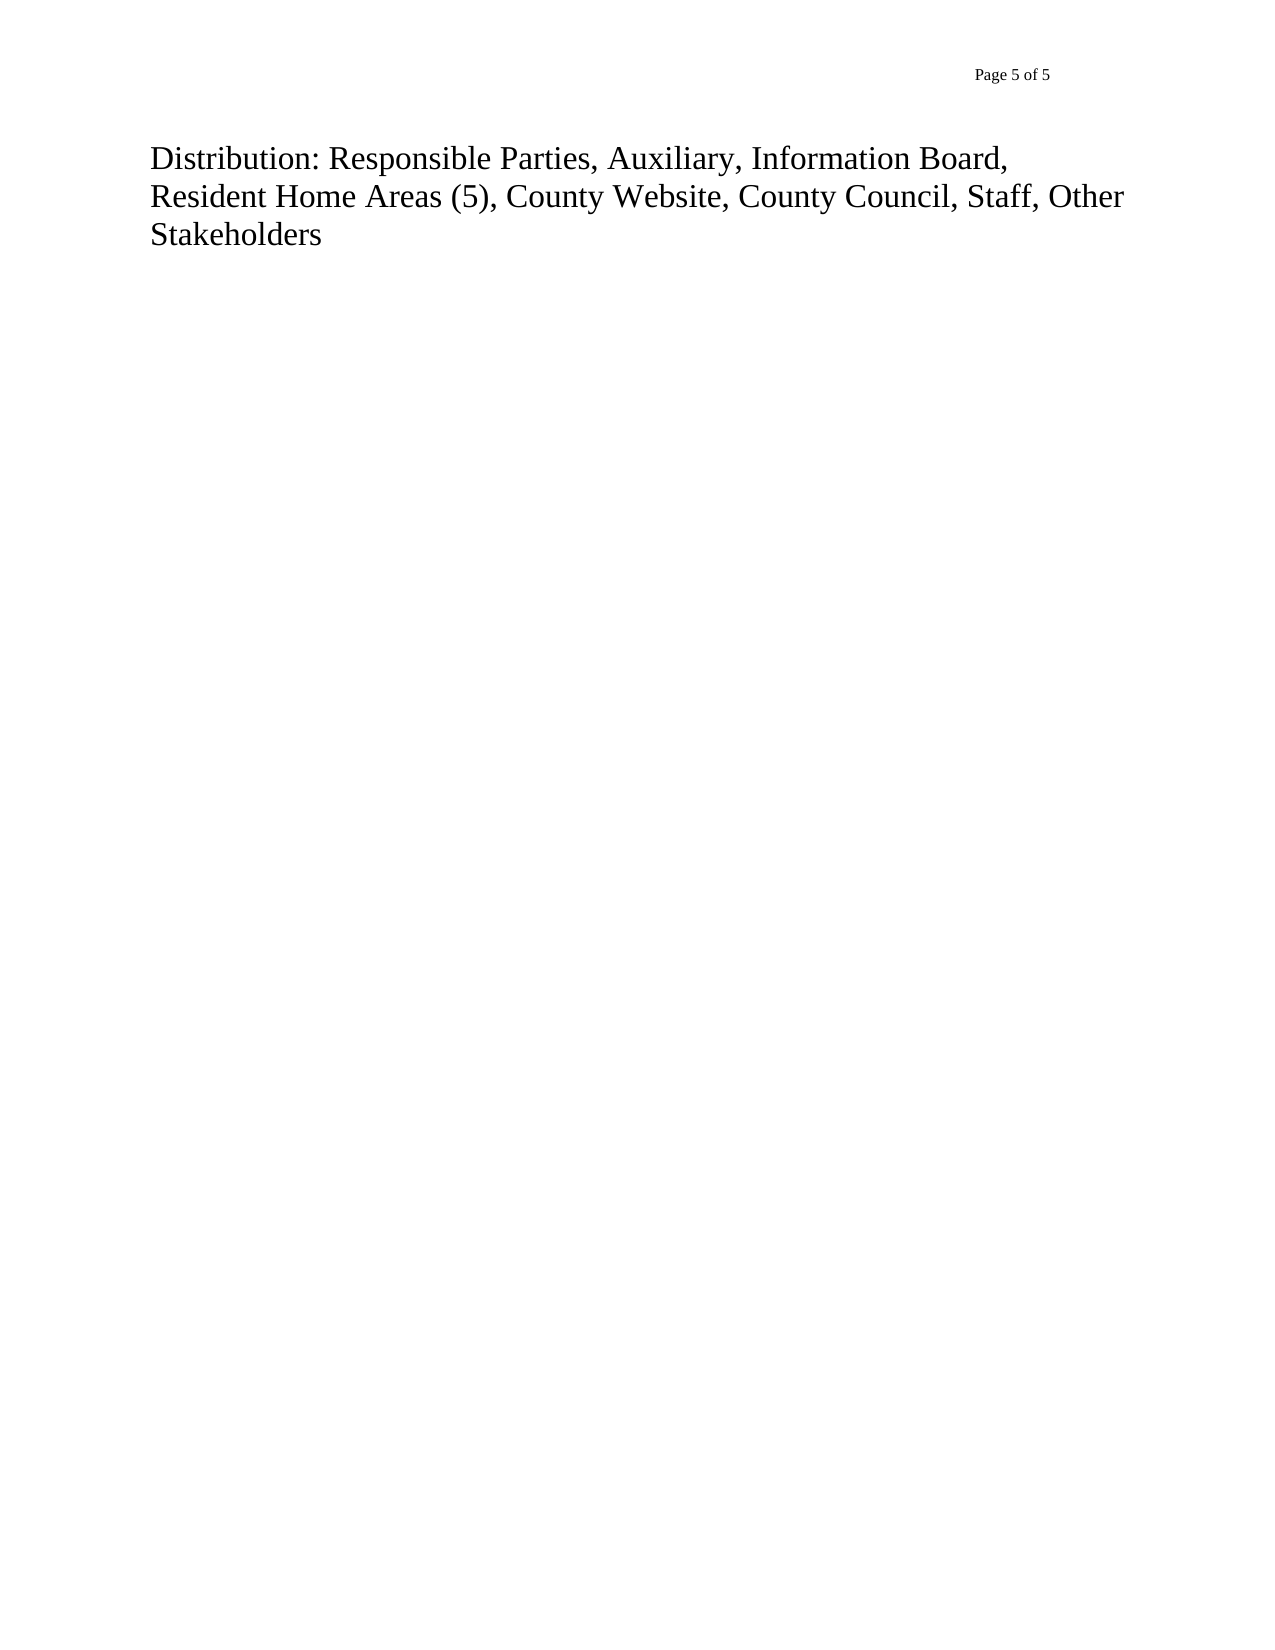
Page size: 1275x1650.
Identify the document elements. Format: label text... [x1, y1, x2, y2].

text Distribution: Responsible Parties, Auxiliary, Information Board, Resident Home Areas (5), County Website, County Council, Staff, Other Stakeholders [150, 138, 1125, 253]
